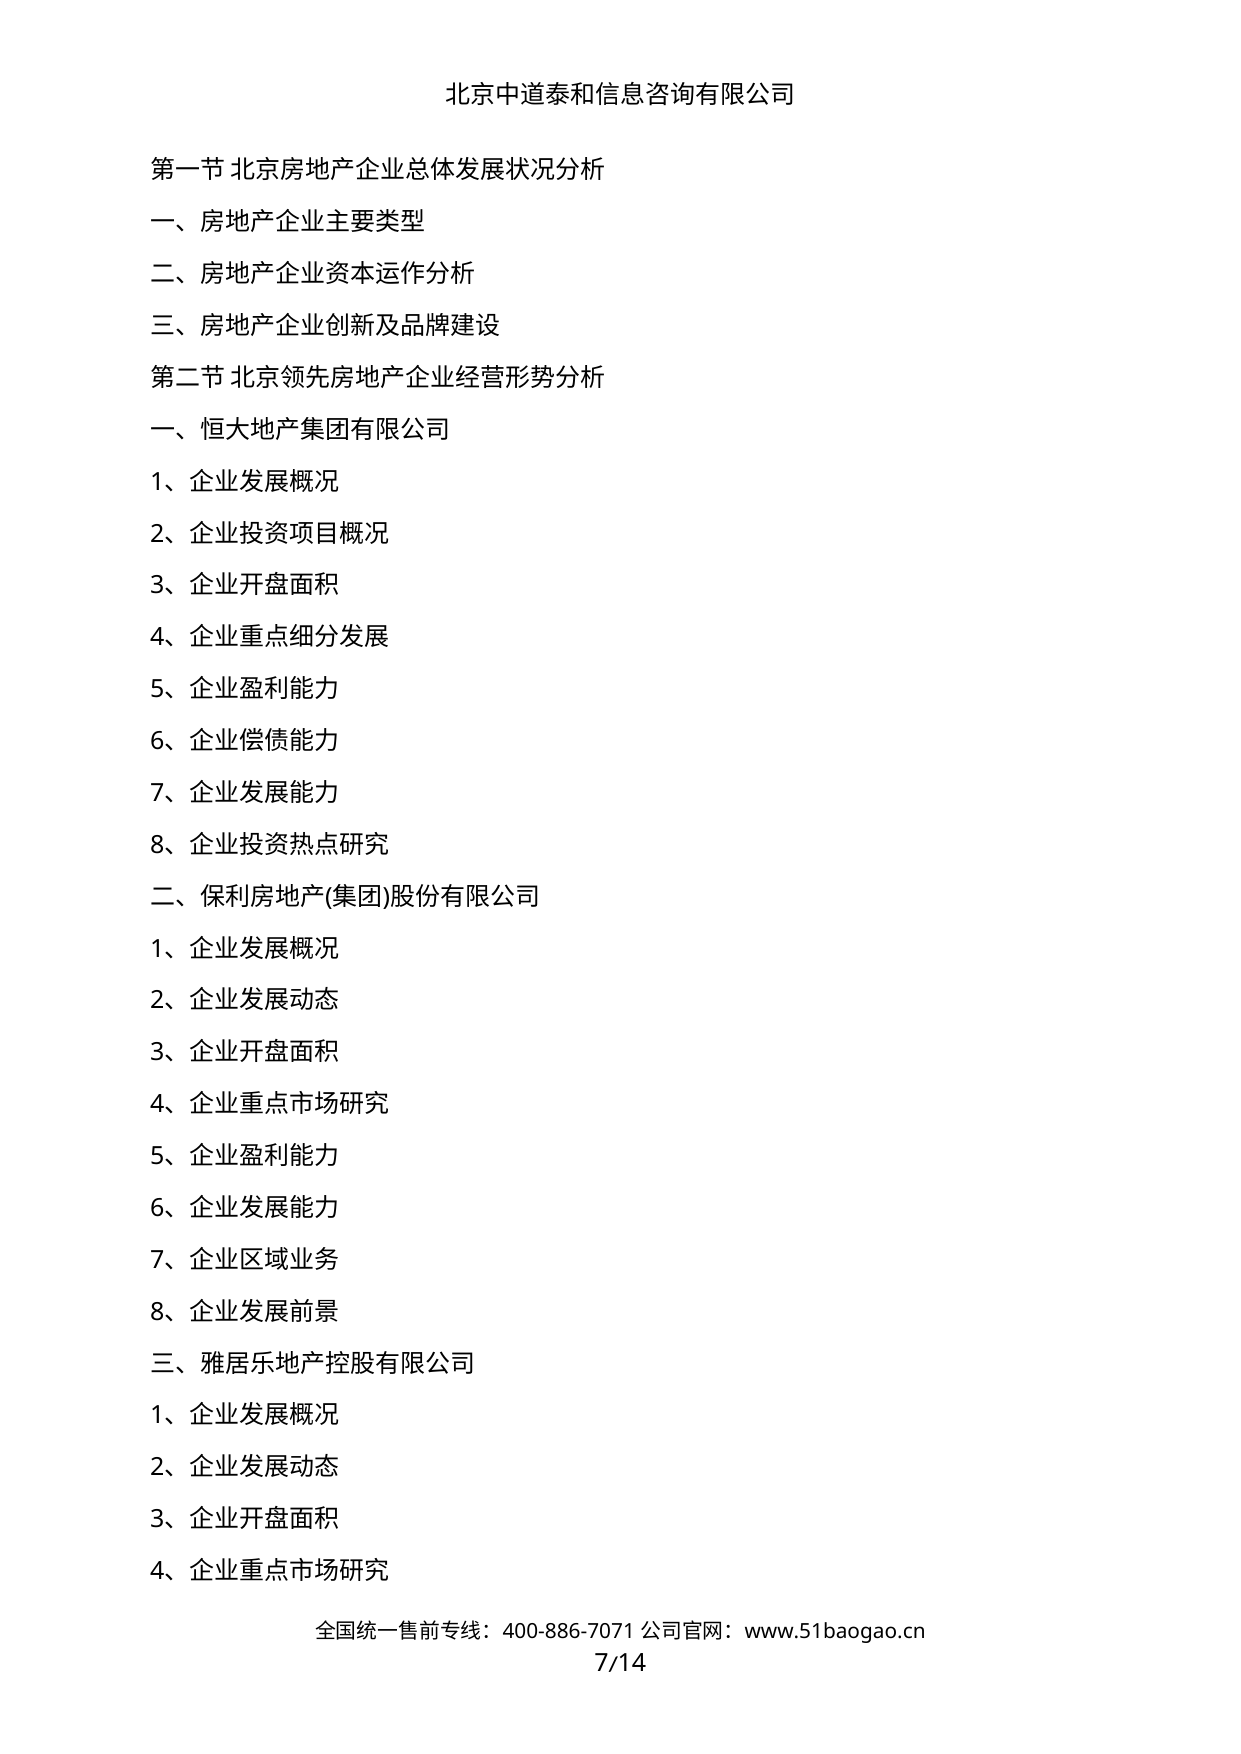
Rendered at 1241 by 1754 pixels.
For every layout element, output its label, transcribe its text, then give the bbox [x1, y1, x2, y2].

text 2、企业发展动态 [150, 980, 1090, 1016]
text 1、企业发展概况 [150, 928, 1090, 964]
text 5、企业盈利能力 [150, 669, 1090, 705]
text 6、企业发展能力 [150, 1187, 1090, 1224]
text 1、企业发展概况 [150, 1395, 1090, 1431]
text 1、企业发展概况 [150, 461, 1090, 497]
text 2、企业发展动态 [150, 1447, 1090, 1483]
text 二、保利房地产(集团)股份有限公司 [150, 876, 1090, 912]
text 第二节 北京领先房地产企业经营形势分析 [150, 357, 1090, 394]
text 4、企业重点市场研究 [150, 1084, 1090, 1120]
text 第一节 北京房地产企业总体发展状况分析 [150, 150, 1090, 186]
text 6、企业偿债能力 [150, 721, 1090, 757]
text 7、企业发展能力 [150, 772, 1090, 809]
text 7、企业区域业务 [150, 1239, 1090, 1276]
text 三、雅居乐地产控股有限公司 [150, 1343, 1090, 1379]
text 三、房地产企业创新及品牌建设 [150, 306, 1090, 342]
text 一、房地产企业主要类型 [150, 202, 1090, 238]
text 3、企业开盘面积 [150, 565, 1090, 601]
text 4、企业重点市场研究 [150, 1551, 1090, 1587]
text 8、企业发展前景 [150, 1291, 1090, 1327]
text 3、企业开盘面积 [150, 1499, 1090, 1535]
text 3、企业开盘面积 [150, 1032, 1090, 1068]
text 一、恒大地产集团有限公司 [150, 409, 1090, 446]
text 2、企业投资项目概况 [150, 513, 1090, 549]
text 二、房地产企业资本运作分析 [150, 254, 1090, 290]
text 5、企业盈利能力 [150, 1136, 1090, 1172]
text 4、企业重点细分发展 [150, 617, 1090, 653]
text 8、企业投资热点研究 [150, 824, 1090, 861]
